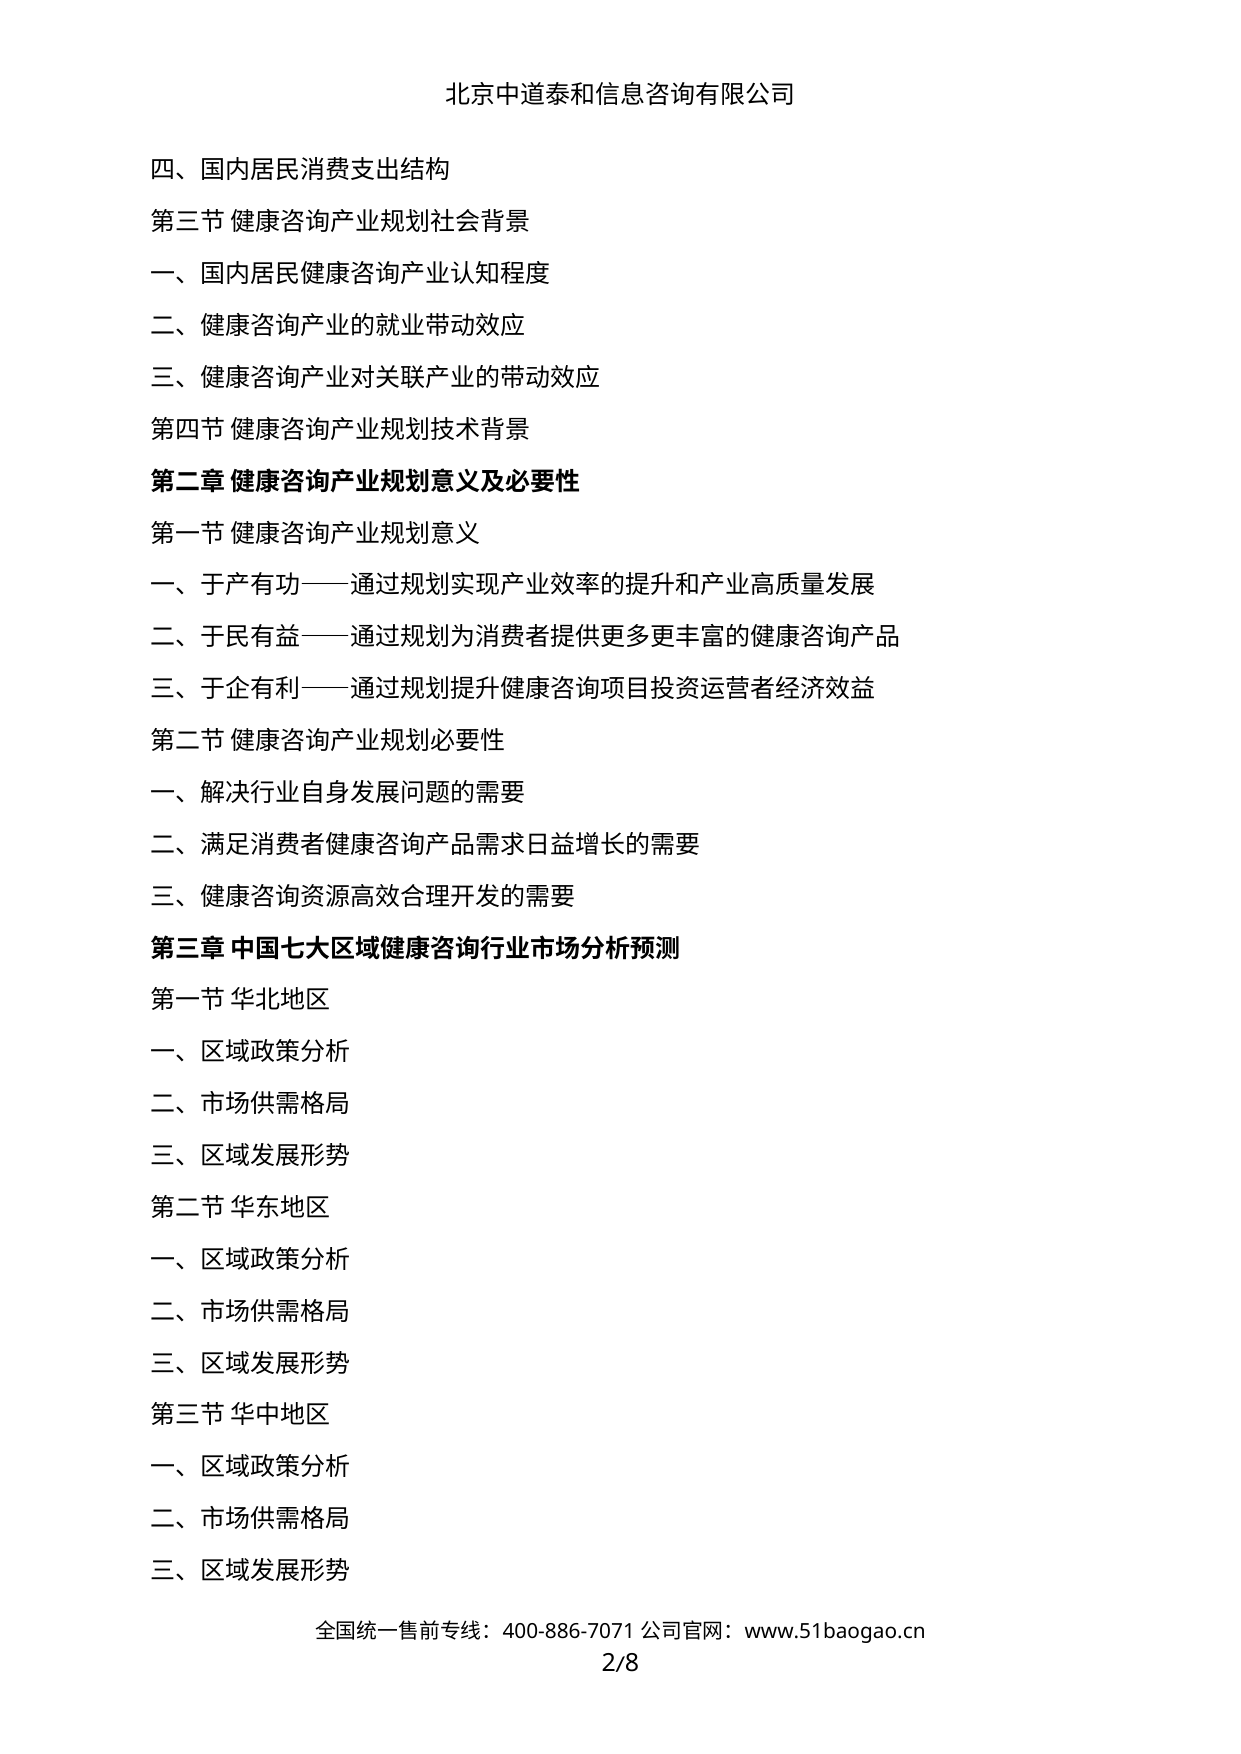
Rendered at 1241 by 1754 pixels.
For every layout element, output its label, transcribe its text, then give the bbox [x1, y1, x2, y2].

text 三、区域发展形势 [150, 1551, 1090, 1587]
text 二、于民有益——通过规划为消费者提供更多更丰富的健康咨询产品 [150, 617, 1090, 653]
text 二、市场供需格局 [150, 1291, 1090, 1327]
text 第三节 健康咨询产业规划社会背景 [150, 202, 1090, 238]
text 三、于企有利——通过规划提升健康咨询项目投资运营者经济效益 [150, 669, 1090, 705]
text 三、健康咨询产业对关联产业的带动效应 [150, 357, 1090, 394]
text 第三节 华中地区 [150, 1395, 1090, 1431]
text 第四节 健康咨询产业规划技术背景 [150, 409, 1090, 446]
text 三、健康咨询资源高效合理开发的需要 [150, 876, 1090, 912]
text 一、解决行业自身发展问题的需要 [150, 772, 1090, 809]
text 第一节 健康咨询产业规划意义 [150, 513, 1090, 549]
text 第三章 中国七大区域健康咨询行业市场分析预测 [150, 928, 1090, 964]
text 一、国内居民健康咨询产业认知程度 [150, 254, 1090, 290]
text 三、区域发展形势 [150, 1136, 1090, 1172]
text 二、满足消费者健康咨询产品需求日益增长的需要 [150, 824, 1090, 861]
text 四、国内居民消费支出结构 [150, 150, 1090, 186]
text 一、区域政策分析 [150, 1032, 1090, 1068]
text 三、区域发展形势 [150, 1343, 1090, 1379]
text 一、区域政策分析 [150, 1447, 1090, 1483]
text 一、区域政策分析 [150, 1239, 1090, 1276]
text 二、健康咨询产业的就业带动效应 [150, 306, 1090, 342]
text 第一节 华北地区 [150, 980, 1090, 1016]
text 第二节 华东地区 [150, 1187, 1090, 1224]
text 第二节 健康咨询产业规划必要性 [150, 721, 1090, 757]
text 一、于产有功——通过规划实现产业效率的提升和产业高质量发展 [150, 565, 1090, 601]
text 二、市场供需格局 [150, 1084, 1090, 1120]
text 第二章 健康咨询产业规划意义及必要性 [150, 461, 1090, 497]
text 二、市场供需格局 [150, 1499, 1090, 1535]
